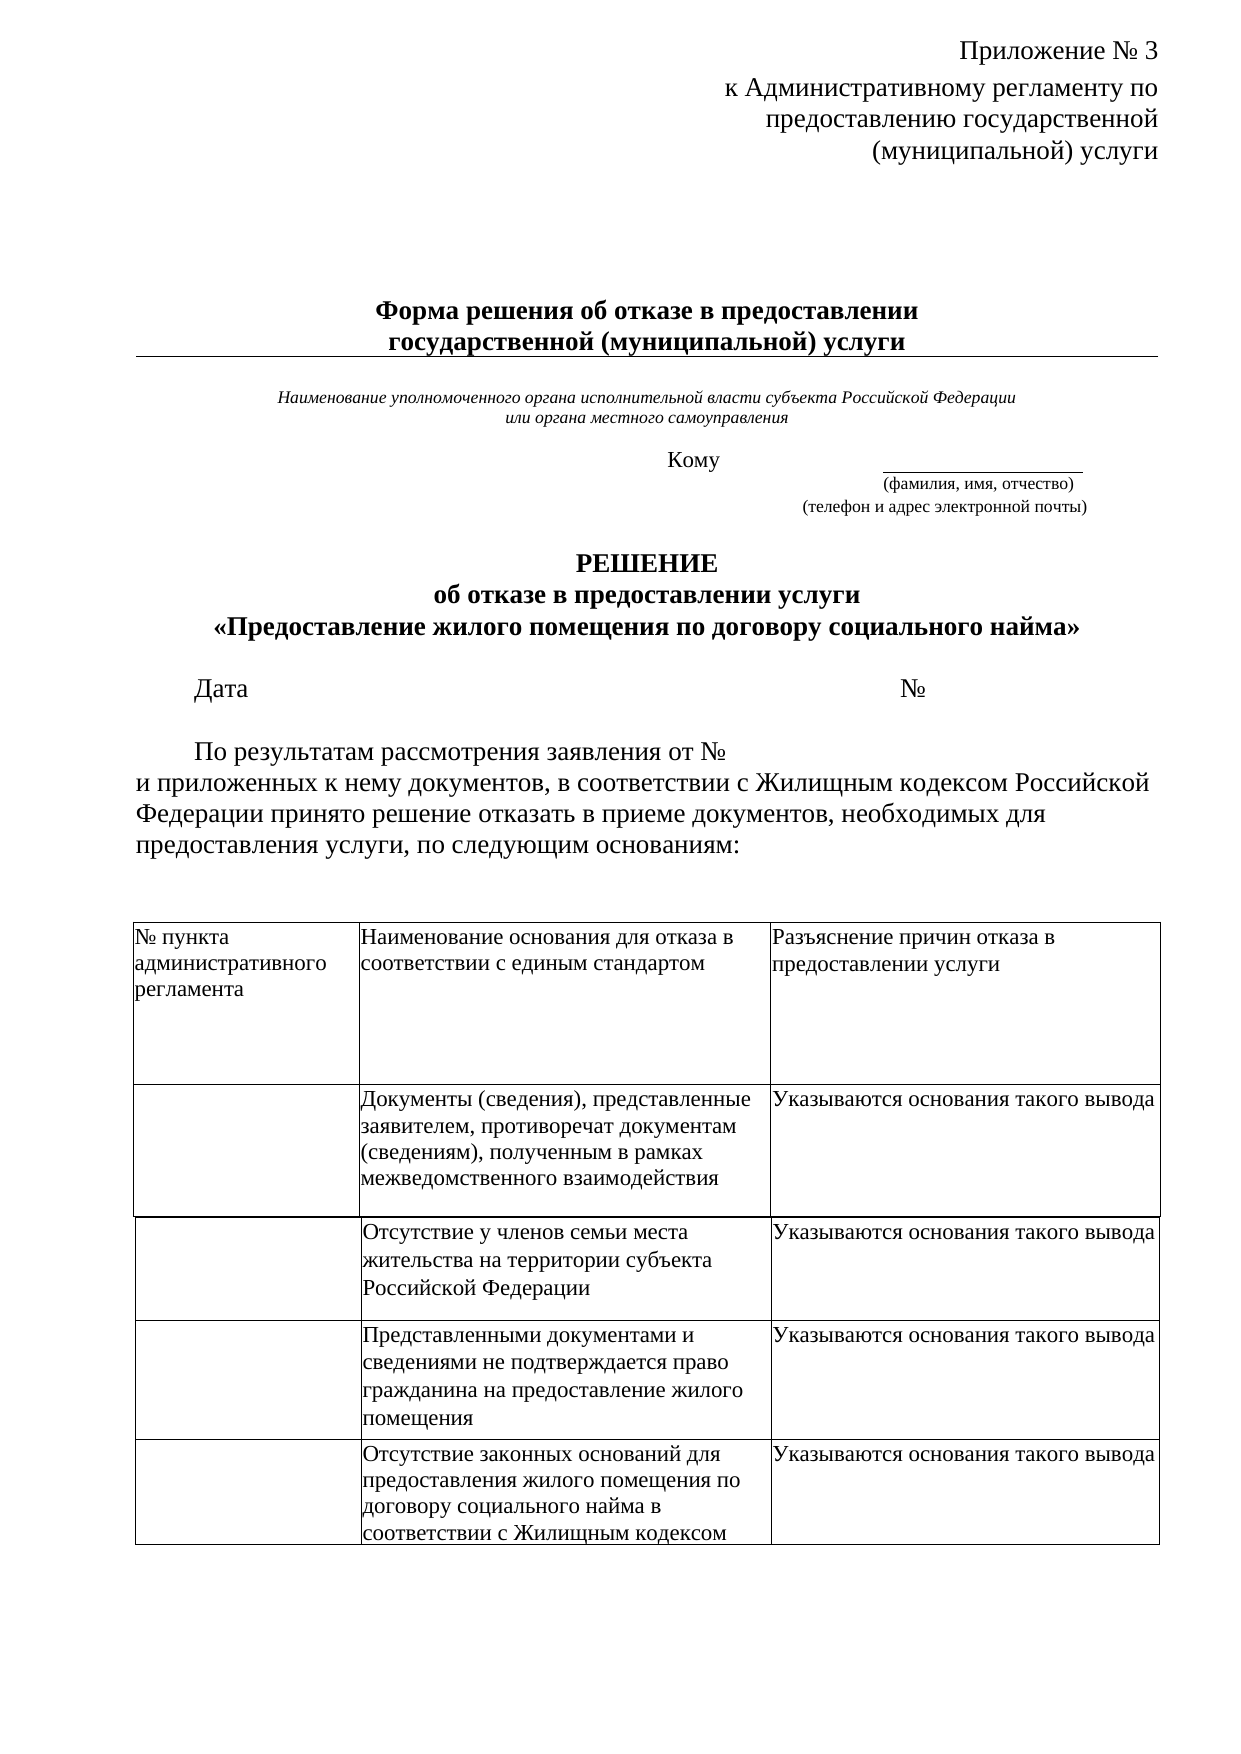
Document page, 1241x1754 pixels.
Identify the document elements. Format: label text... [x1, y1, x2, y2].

text Дата № [136, 672, 1158, 703]
table_header Указываются основания такого вывода [772, 1218, 1159, 1320]
table_cell [136, 1440, 361, 1544]
table_header [136, 1218, 361, 1320]
table_cell Документы (сведения), представленные заявителем, противоречат документам (сведениям), полученным в рамках межведомственного взаимодействия [360, 1085, 770, 1216]
table_cell Указываются основания такого вывода [771, 1085, 1160, 1216]
text Наименование уполномоченного органа исполнительной власти субъекта Российской Федерации или органа местного самоуправления [136, 387, 1158, 427]
table_cell Указываются основания такого вывода [772, 1440, 1159, 1544]
table_cell Отсутствие законных оснований для предоставления жилого помещения по договору социального найма в соответствии с Жилищным кодексом Российской Федерации [362, 1440, 771, 1544]
table_header Отсутствие у членов семьи места жительства на территории субъекта Российской Федерации [362, 1218, 771, 1320]
text и приложенных к нему документов, в соответствии с Жилищным кодексом Российской Федерации принято решение отказать в приеме документов, необходимых для предоставления услуги, по следующим основаниям: [136, 766, 1158, 859]
table_header Наименование основания для отказа в соответствии с единым стандартом [360, 923, 770, 1084]
table_header Разъяснение причин отказа в предоставлении услуги [771, 923, 1160, 1084]
table_cell Указываются основания такого вывода [772, 1321, 1159, 1439]
text к Административному регламенту по предоставлению государственной (муниципальной) услуги [698, 71, 1158, 165]
text Приложение № 3 [136, 34, 1158, 65]
text (телефон и адрес электронной почты) [802, 496, 1158, 516]
table_cell [134, 1085, 359, 1216]
text РЕШЕНИЕ об отказе в предоставлении услуги «Предоставление жилого помещения по договору социального найма» [136, 547, 1158, 641]
text Форма решения об отказе в предоставлении государственной (муниципальной) услуги [136, 294, 1158, 356]
table_cell [136, 1321, 361, 1439]
text По результатам рассмотрения заявления от № [136, 734, 1158, 766]
table_header № пункта административного регламента [134, 923, 359, 1084]
table_cell Представленными документами и сведениями не подтверждается право гражданина на предоставление жилого помещения [362, 1321, 771, 1439]
